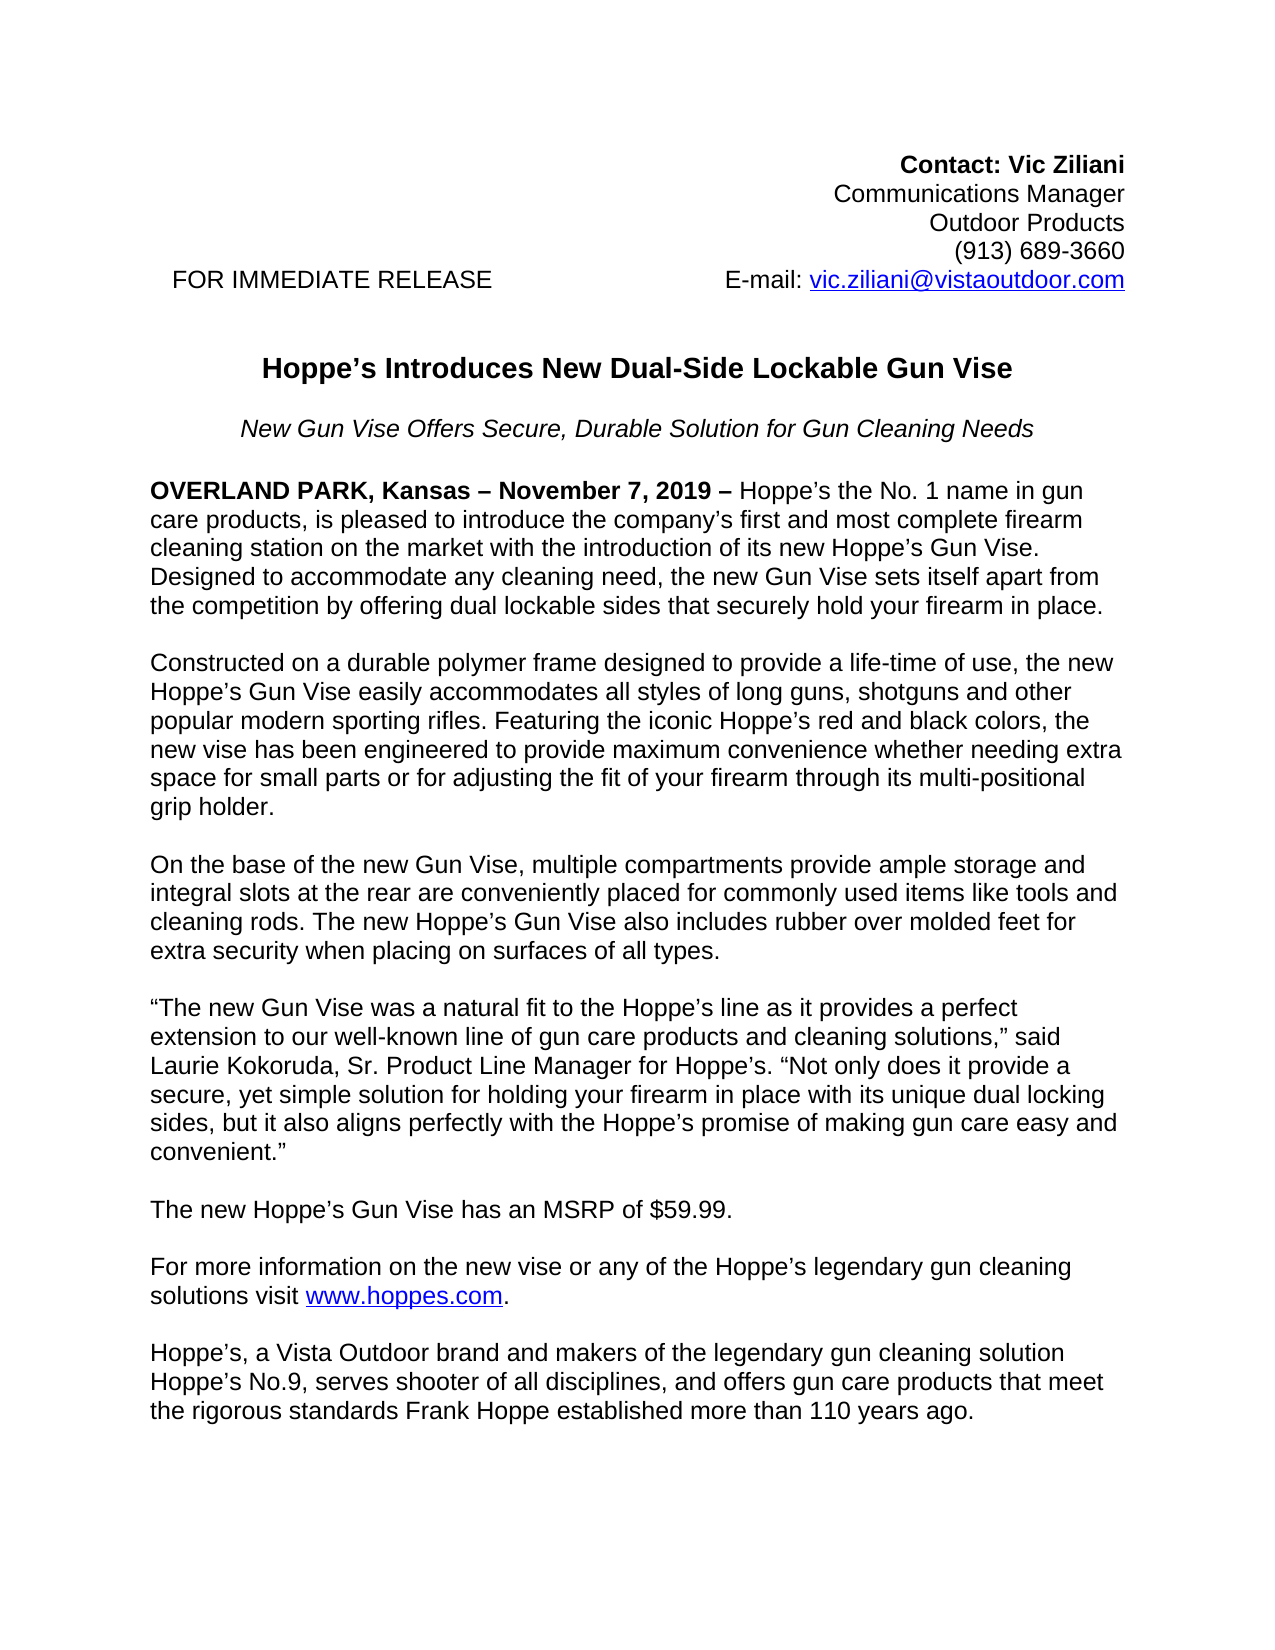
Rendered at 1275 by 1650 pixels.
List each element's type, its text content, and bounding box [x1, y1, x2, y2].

text Hoppe’s Introduces New Dual-Side Lockable Gun Vise [150, 351, 1125, 385]
text On the base of the new Gun Vise, multiple compartments provide ample storage and integral slots at the rear are conveniently placed for commonly used items like tools and cleaning rods. The new Hoppe’s Gun Vise also includes rubber over molded feet for extra security when placing on surfaces of all types. [150, 849, 1125, 964]
text New Gun Vise Offers Secure, Durable Solution for Gun Cleaning Needs [150, 413, 1125, 442]
text (913) 689-3660 [150, 236, 1125, 265]
text Contact: Vic Ziliani [150, 150, 1125, 179]
text Communications Manager [150, 179, 1125, 207]
text FOR IMMEDIATE RELEASE E-mail: vic.ziliani@vistaoutdoor.com [150, 265, 1125, 294]
text OVERLAND PARK, Kansas – November 7, 2019 – Hoppe’s the No. 1 name in gun care products, is pleased to introduce the company’s first and most complete firearm cleaning station on the market with the introduction of its new Hoppe’s Gun Vise. Designed to accommodate any cleaning need, the new Gun Vise sets itself apart from the competition by offering dual lockable sides that securely hold your firearm in place. [150, 476, 1125, 619]
text Hoppe’s, a Vista Outdoor brand and makers of the legendary gun cleaning solution Hoppe’s No.9, serves shooter of all disciplines, and offers gun care products that meet the rigorous standards Frank Hoppe established more than 110 years ago. [150, 1338, 1125, 1424]
text “The new Gun Vise was a natural fit to the Hoppe’s line as it provides a perfect extension to our well-known line of gun care products and cleaning solutions,” said Laurie Kokoruda, Sr. Product Line Manager for Hoppe’s. “Not only does it provide a secure, yet simple solution for holding your firearm in place with its unique dual locking sides, but it also aligns perfectly with the Hoppe’s promise of making gun care easy and convenient.” [150, 993, 1125, 1166]
text The new Hoppe’s Gun Vise has an MSRP of $59.99. [150, 1194, 1125, 1223]
text For more information on the new vise or any of the Hoppe’s legendary gun cleaning solutions visit www.hoppes.com. [150, 1252, 1125, 1309]
text Constructed on a durable polymer frame designed to provide a life-time of use, the new Hoppe’s Gun Vise easily accommodates all styles of long guns, shotguns and other popular modern sporting rifles. Featuring the iconic Hoppe’s red and black colors, the new vise has been engineered to provide maximum convenience whether needing extra space for small parts or for adjusting the fit of your firearm through its multi-positional grip holder. [150, 648, 1125, 821]
text Outdoor Products [150, 207, 1125, 236]
